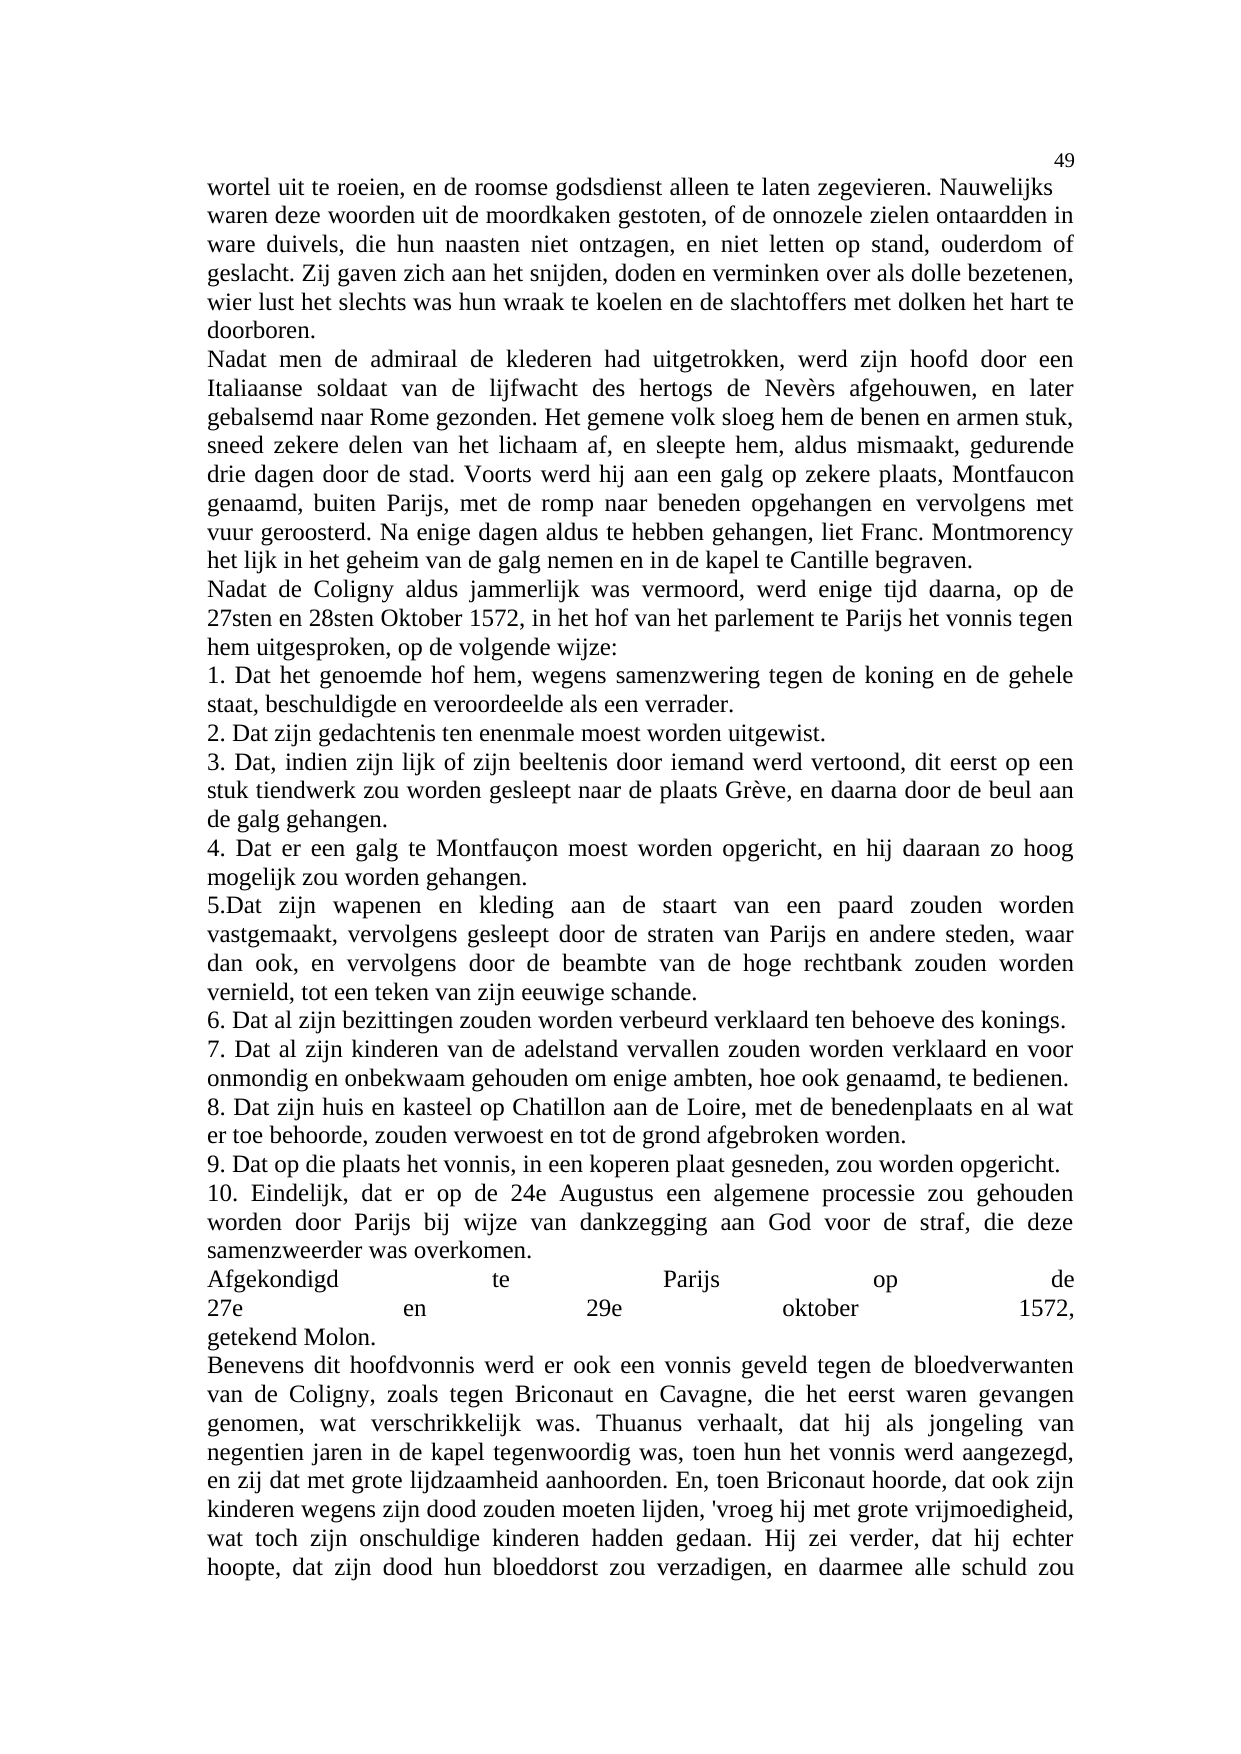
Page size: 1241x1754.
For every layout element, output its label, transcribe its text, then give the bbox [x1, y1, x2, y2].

text 10. Eindelijk, dat er op de 24e Augustus een algemene processie zou gehouden worden door Parijs bij wijze van dankzegging aan God voor de straf, die deze samenzweerder was overkomen. [207, 1178, 1075, 1264]
text 9. Dat op die plaats het vonnis, in een koperen plaat gesneden, zou worden opgericht. [207, 1149, 1075, 1178]
text 6. Dat al zijn bezittingen zouden worden verbeurd verklaard ten behoeve des konings. [207, 1006, 1075, 1034]
text 1. Dat het genoemde hof hem, wegens samenzwering tegen de koning en de gehele staat, beschuldigde en veroordeelde als een verrader. [207, 661, 1075, 718]
text 7. Dat al zijn kinderen van de adelstand vervallen zouden worden verklaard en voor onmondig en onbekwaam gehouden om enige ambten, hoe ook genaamd, te bedienen. [207, 1034, 1075, 1092]
text 3. Dat, indien zijn lijk of zijn beeltenis door iemand werd vertoond, dit eerst op een stuk tiendwerk zou worden gesleept naar de plaats Grève, en daarna door de beul aan de galg gehangen. [207, 747, 1075, 833]
text Nadat de Coligny aldus jammerlijk was vermoord, werd enige tijd daarna, op de 27sten en 28sten Oktober 1572, in het hof van het parlement te Parijs het vonnis tegen hem uitgesproken, op de volgende wijze: [207, 574, 1075, 661]
text Afgekondigd te Parijs op de 27e en 29e oktober 1572, getekend Molon. [207, 1264, 1075, 1351]
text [207, 172, 1075, 344]
text Nadat men de admiraal de klederen had uitgetrokken, werd zijn hoofd door een Italiaanse soldaat van de lijfwacht des hertogs de Nevèrs afgehouwen, en later gebalsemd naar Rome gezonden. Het gemene volk sloeg hem de benen en armen stuk, sneed zekere delen van het lichaam af, en sleepte hem, aldus mismaakt, gedurende drie dagen door de stad. Voorts werd hij aan een galg op zekere plaats, Montfaucon genaamd, buiten Parijs, met de romp naar beneden opgehangen en vervolgens met vuur geroosterd. Na enige dagen aldus te hebben gehangen, liet Franc. Montmorency het lijk in het geheim van de galg nemen en in de kapel te Cantille begraven. [207, 344, 1075, 574]
text 4. Dat er een galg te Montfauçon moest worden opgericht, en hij daaraan zo hoog mogelijk zou worden gehangen. [207, 833, 1075, 891]
text 8. Dat zijn huis en kasteel op Chatillon aan de Loire, met de benedenplaats en al wat er toe behoorde, zouden verwoest en tot de grond afgebroken worden. [207, 1092, 1075, 1149]
text 2. Dat zijn gedachtenis ten enenmale moest worden uitgewist. [207, 718, 1075, 747]
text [207, 1351, 1075, 1581]
text 5.Dat zijn wapenen en kleding aan de staart van een paard zouden worden vastgemaakt, vervolgens gesleept door de straten van Parijs en andere steden, waar dan ook, en vervolgens door de beambte van de hoge rechtbank zouden worden vernield, tot een teken van zijn eeuwige schande. [207, 891, 1075, 1006]
